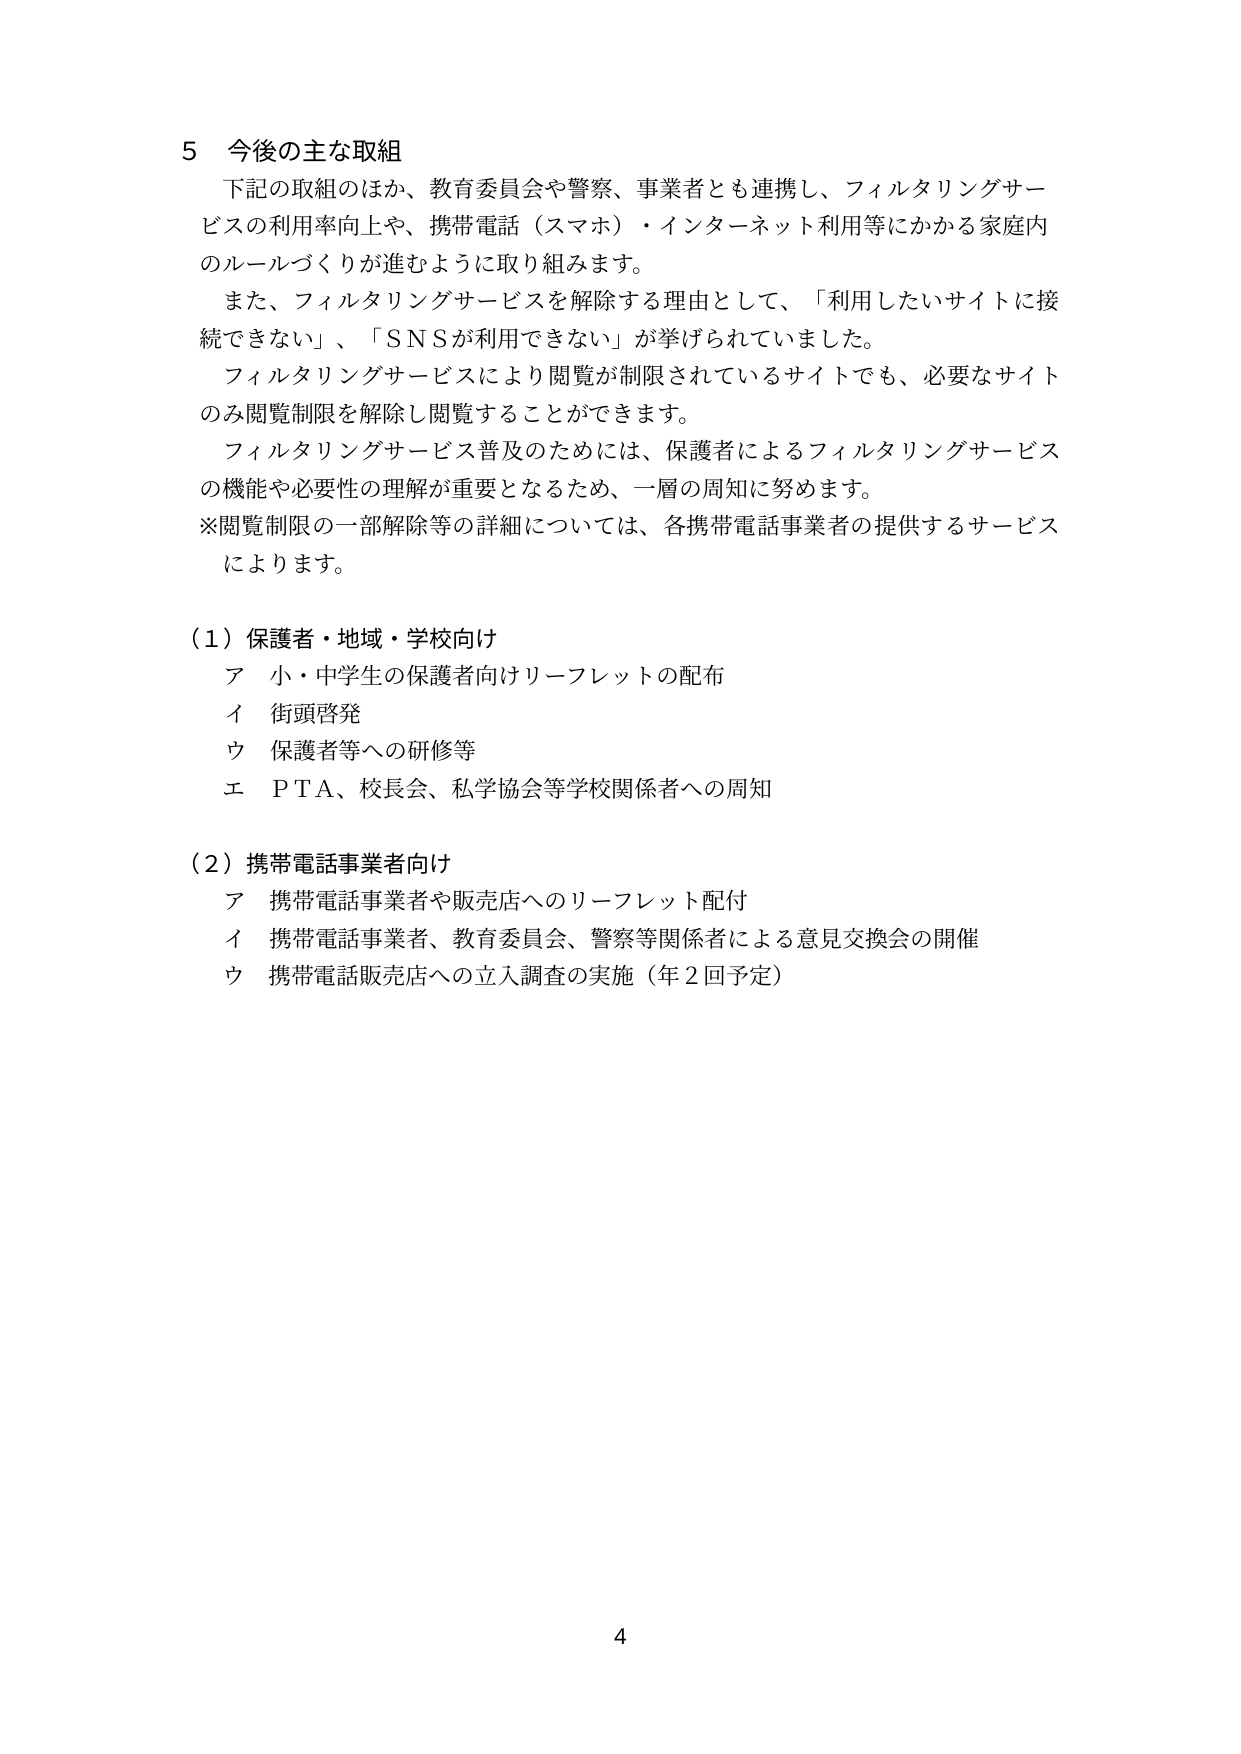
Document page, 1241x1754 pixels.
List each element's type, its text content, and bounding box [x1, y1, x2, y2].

text ア 小・中学生の保護者向けリーフレットの配布 [177, 656, 1063, 693]
text 下記の取組のほか、教育委員会や警察、事業者とも連携し、フィルタリングサービスの利用率向上や、携帯電話（スマホ）・インターネット利用等にかかる家庭内のルールづくりが進むように取り組みます。 [199, 168, 1048, 281]
text ウ 保護者等への研修等 [155, 731, 1063, 768]
text ５ 今後の主な取組 [177, 131, 1048, 168]
text ※閲覧制限の一部解除等の詳細については、各携帯電話事業者の提供するサービスによります。 [199, 506, 1063, 581]
text （１）保護者・地域・学校向け [177, 618, 1063, 656]
text ウ 携帯電話販売店への立入調査の実施（年２回予定） [199, 956, 1063, 993]
text フィルタリングサービスにより閲覧が制限されているサイトでも、必要なサイトのみ閲覧制限を解除し閲覧することができます。 [199, 356, 1063, 431]
text （２）携帯電話事業者向け [177, 843, 1063, 881]
text イ 携帯電話事業者、教育委員会、警察等関係者による意見交換会の開催 [177, 918, 1063, 956]
text フィルタリングサービス普及のためには、保護者によるフィルタリングサービスの機能や必要性の理解が重要となるため、一層の周知に努めます。 [199, 431, 1063, 506]
text ア 携帯電話事業者や販売店へのリーフレット配付 [177, 881, 1063, 918]
text また、フィルタリングサービスを解除する理由として、「利用したいサイトに接続できない」、「ＳＮＳが利用できない」が挙げられていました。 [199, 281, 1063, 356]
text エ ＰＴＡ、校長会、私学協会等学校関係者への周知 [199, 768, 1063, 806]
text イ 街頭啓発 [155, 693, 1063, 731]
